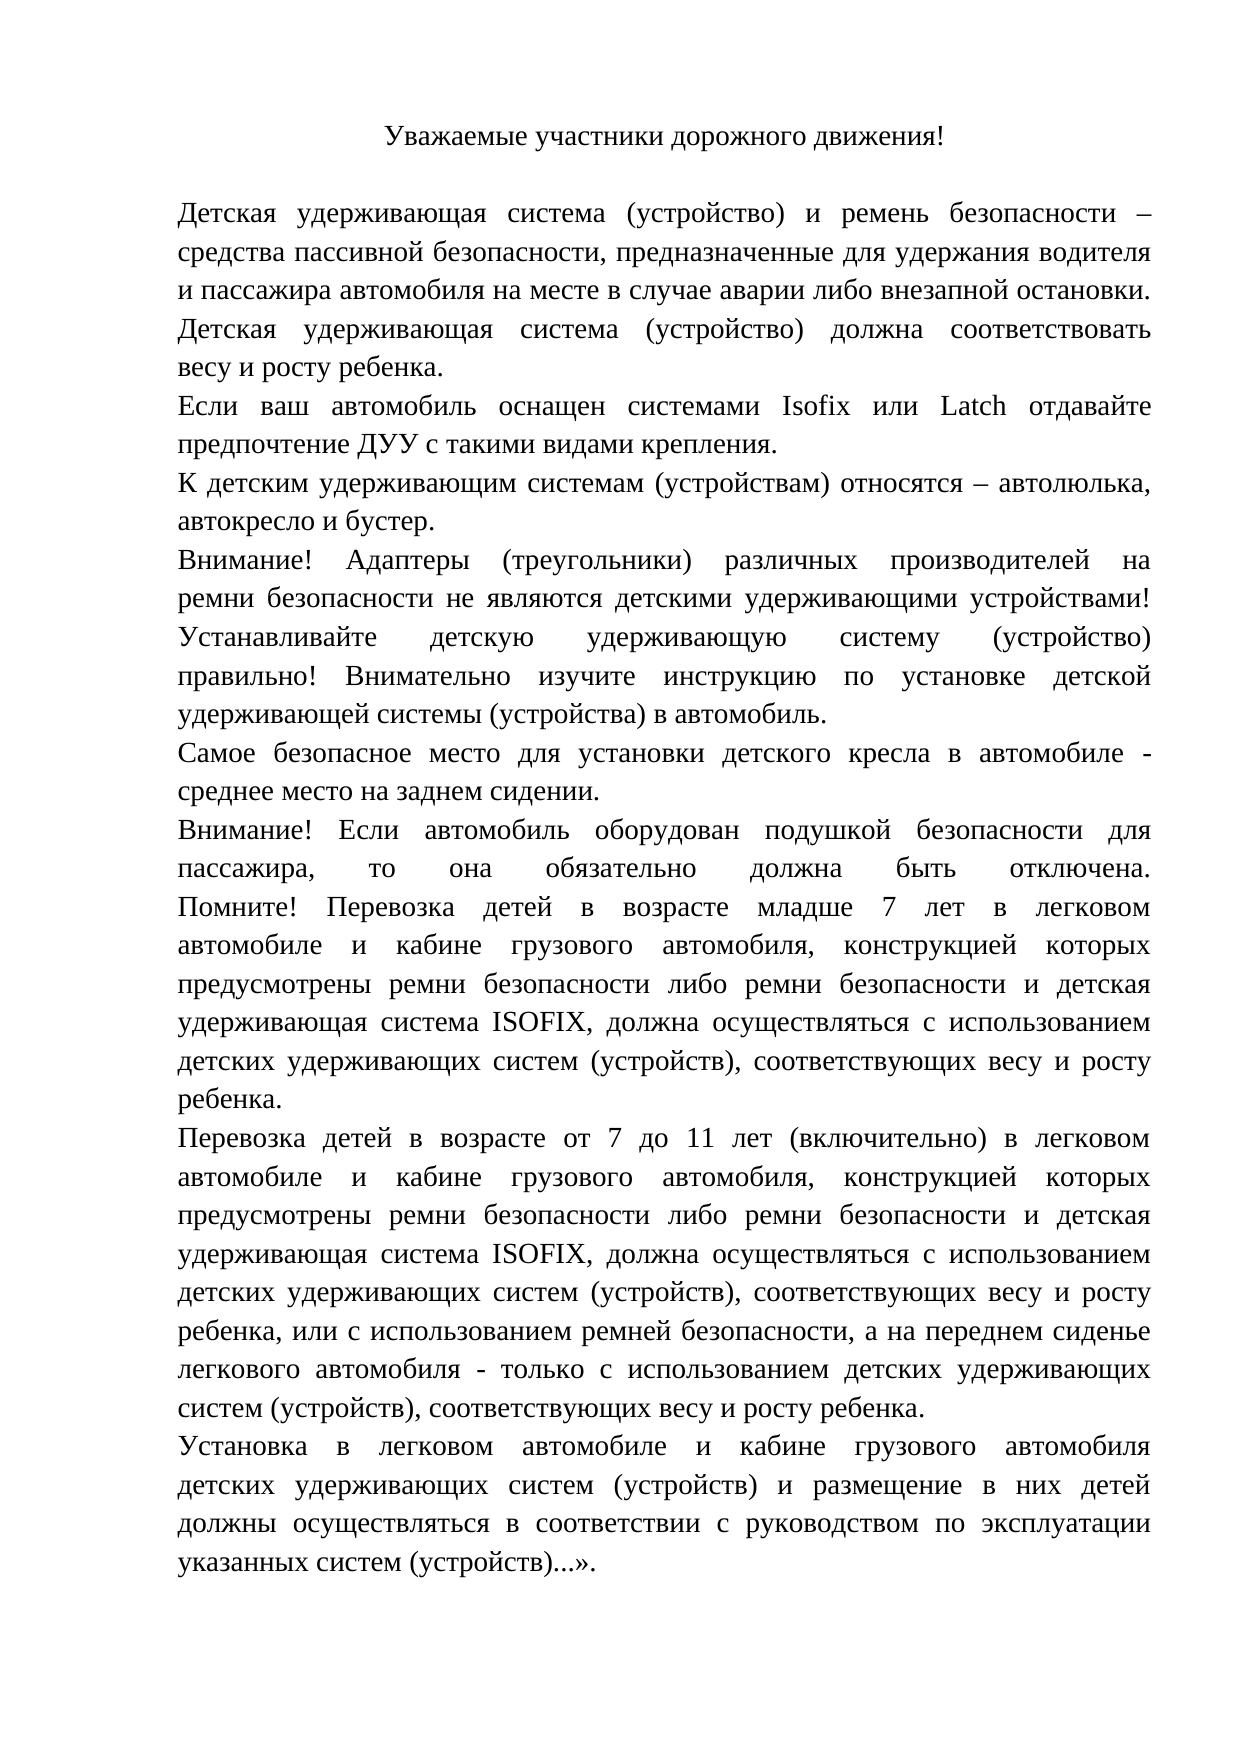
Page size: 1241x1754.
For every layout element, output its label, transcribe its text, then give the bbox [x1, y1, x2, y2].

text Если ваш автомобиль оснащен системами Isofix или Latch отдавайте предпочтение ДУУ с такими видами крепления. [177, 388, 1152, 460]
text Внимание! Если автомобиль оборудован подушкой безопасности для пассажира, то она обязательно должна быть отключена. Помните! Перевозка детей в возрасте младше 7 лет в легковом автомобиле и кабине грузового автомобиля, конструкцией которых предусмотрены ремни безопасности либо ремни безопасности и детская удерживающая система ISOFIX, должна осуществляться с использованием детских удерживающих систем (устройств), соответствующих весу и росту ребенка. Перевозка детей в возрасте от 7 до 11 лет (включительно) в легковом автомобиле и кабине грузового автомобиля, конструкцией которых предусмотрены ремни безопасности либо ремни безопасности и детская удерживающая система ISOFIX, должна осуществляться с использованием детских удерживающих систем (устройств), соответствующих весу и росту ребенка, или с использованием ремней безопасности, а на переднем сиденье легкового автомобиля - только с использованием детских удерживающих систем (устройств), соответствующих весу и росту ребенка. [177, 812, 1152, 1423]
text Установка в легковом автомобиле и кабине грузового автомобиля детских удерживающих систем (устройств) и размещение в них детей должны осуществляться в соответствии с руководством по эксплуатации указанных систем (устройств)...». [177, 1428, 1152, 1578]
text Самое безопасное место для установки детского кресла в автомобиле - среднее место на заднем сидении. [177, 735, 1152, 807]
text К детским удерживающим системам (устройствам) относятся – автолюлька, автокресло и бустер. [177, 465, 1152, 537]
text Внимание! Адаптеры (треугольники) различных производителей на ремни безопасности не являются детскими удерживающими устройствами! Устанавливайте детскую удерживающую систему (устройство) правильно! Внимательно изучите инструкцию по установке детской удерживающей системы (устройства) в автомобиль. [177, 542, 1152, 730]
text Детская удерживающая система (устройство) и ремень безопасности – средства пассивной безопасности, предназначенные для удержания водителя и пассажира автомобиля на месте в случае аварии либо внезапной остановки. Детская удерживающая система (устройство) должна соответствовать весу и росту ребенка. [177, 157, 1152, 383]
text Уважаемые участники дорожного движения! [177, 118, 1152, 152]
